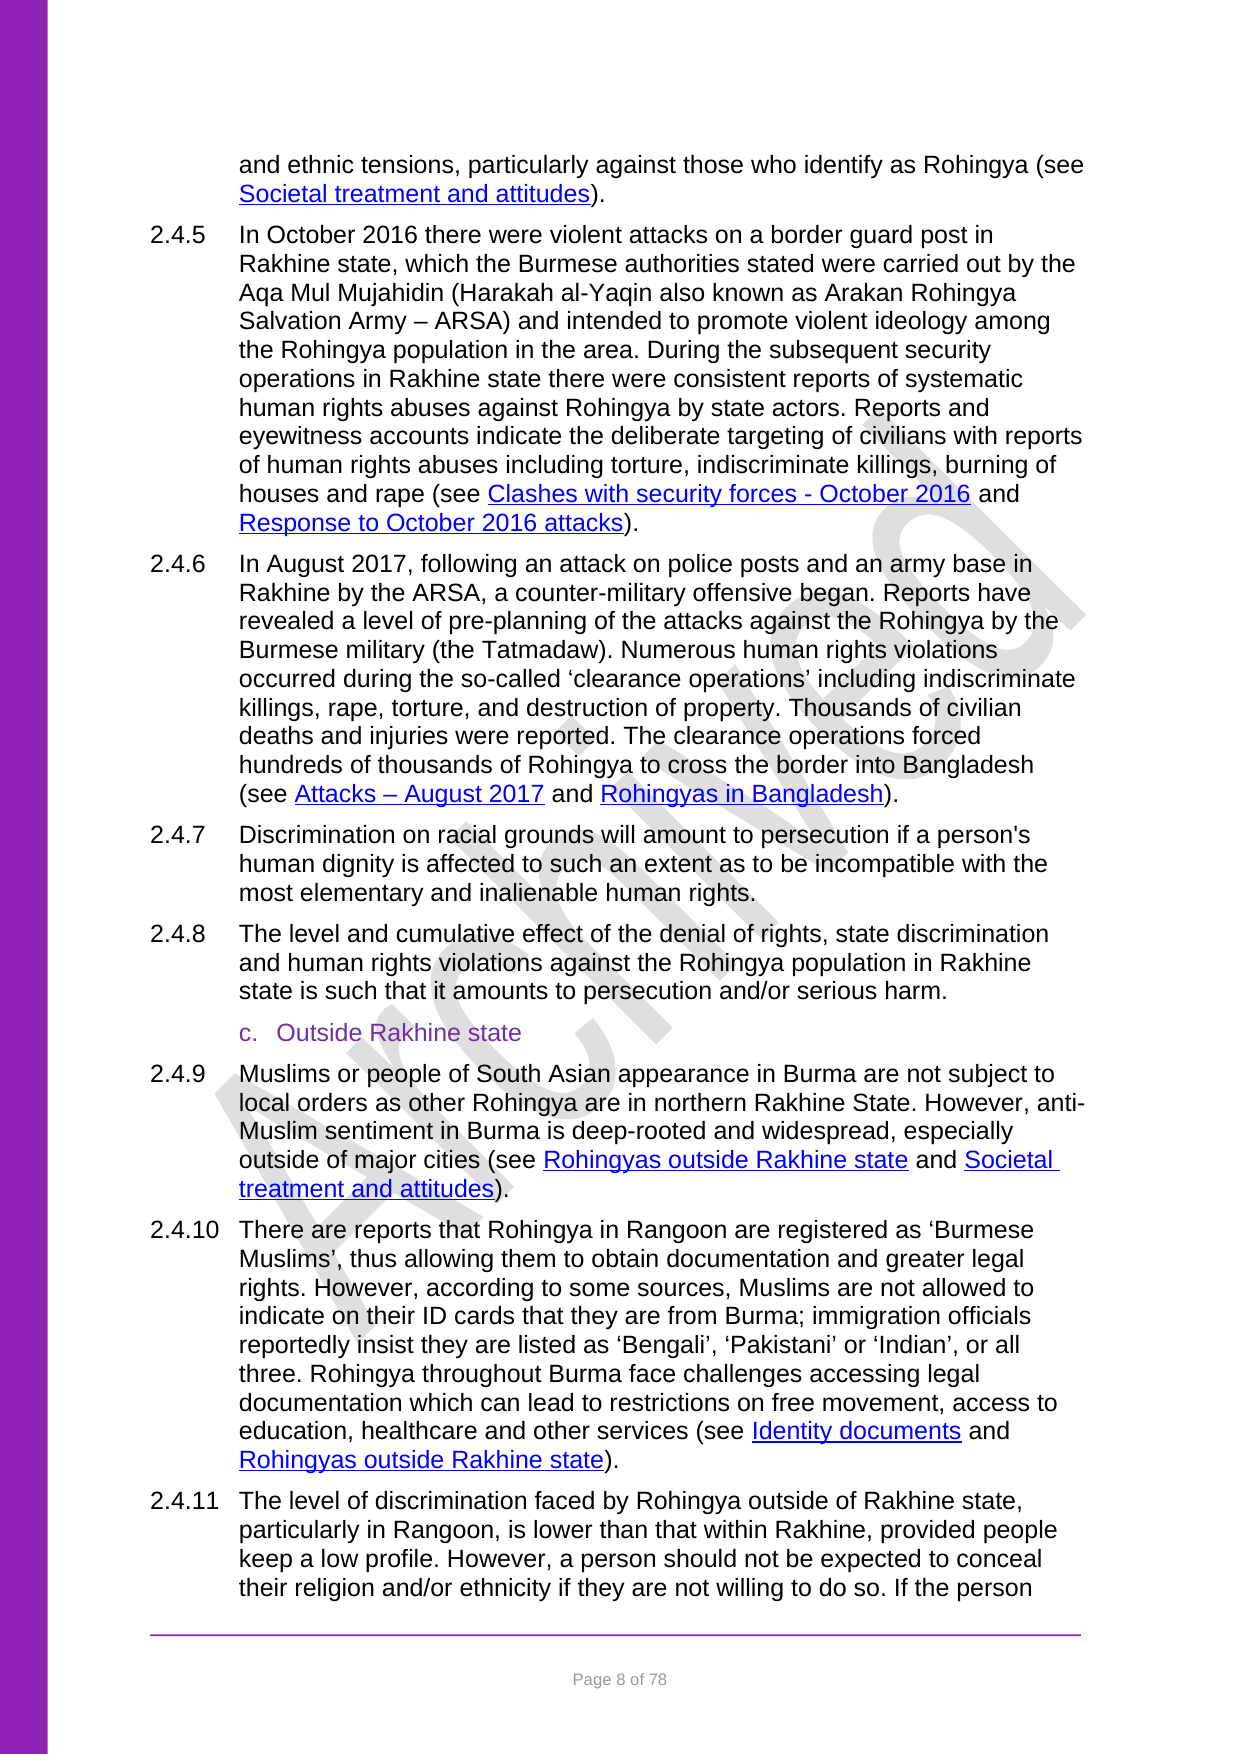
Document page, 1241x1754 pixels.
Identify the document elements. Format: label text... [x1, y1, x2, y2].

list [150, 150, 1090, 207]
list Muslims or people of South Asian appearance in Burma are not subject to local orders as other Rohingya are in northern Rakhine State. However, anti-Muslim sentiment in Burma is deep-rooted and widespread, especially outside of major cities (see Rohingyas outside Rakhine state and Societal treatment and attitudes). [150, 1059, 1090, 1202]
list In August 2017, following an attack on police posts and an army base in Rakhine by the ARSA, a counter-military offensive began. Reports have revealed a level of pre-planning of the attacks against the Rohingya by the Burmese military (the Tatmadaw). Numerous human rights violations occurred during the so-called ‘clearance operations’ including indiscriminate killings, rape, torture, and destruction of property. Thousands of civilian deaths and injuries were reported. The clearance operations forced hundreds of thousands of Rohingya to cross the border into Bangladesh (see Attacks – August 2017 and Rohingyas in Bangladesh). [150, 549, 1090, 807]
list Discrimination on racial grounds will amount to persecution if a person's human dignity is affected to such an extent as to be incompatible with the most elementary and inalienable human rights. [150, 820, 1090, 906]
list The level and cumulative effect of the denial of rights, state discrimination and human rights violations against the Rohingya population in Rakhine state is such that it amounts to persecution and/or serious harm. [150, 919, 1090, 1005]
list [150, 1486, 1090, 1601]
subtitle Outside Rakhine state [239, 1017, 1090, 1046]
list There are reports that Rohingya in Rangoon are registered as ‘Burmese Muslims’, thus allowing them to obtain documentation and greater legal rights. However, according to some sources, Muslims are not allowed to indicate on their ID cards that they are from Burma; immigration officials reportedly insist they are listed as ‘Bengali’, ‘Pakistani’ or ‘Indian’, or all three. Rohingya throughout Burma face challenges accessing legal documentation which can lead to restrictions on free movement, access to education, healthcare and other services (see Identity documents and Rohingyas outside Rakhine state). [150, 1215, 1090, 1474]
list In October 2016 there were violent attacks on a border guard post in Rakhine state, which the Burmese authorities stated were carried out by the Aqa Mul Mujahidin (Harakah al-Yaqin also known as Arakan Rohingya Salvation Army – ARSA) and intended to promote violent ideology among the Rohingya population in the area. During the subsequent security operations in Rakhine state there were consistent reports of systematic human rights abuses against Rohingya by state actors. Reports and eyewitness accounts indicate the deliberate targeting of civilians with reports of human rights abuses including torture, indiscriminate killings, burning of houses and rape (see Clashes with security forces - October 2016 and Response to October 2016 attacks). [150, 220, 1090, 536]
